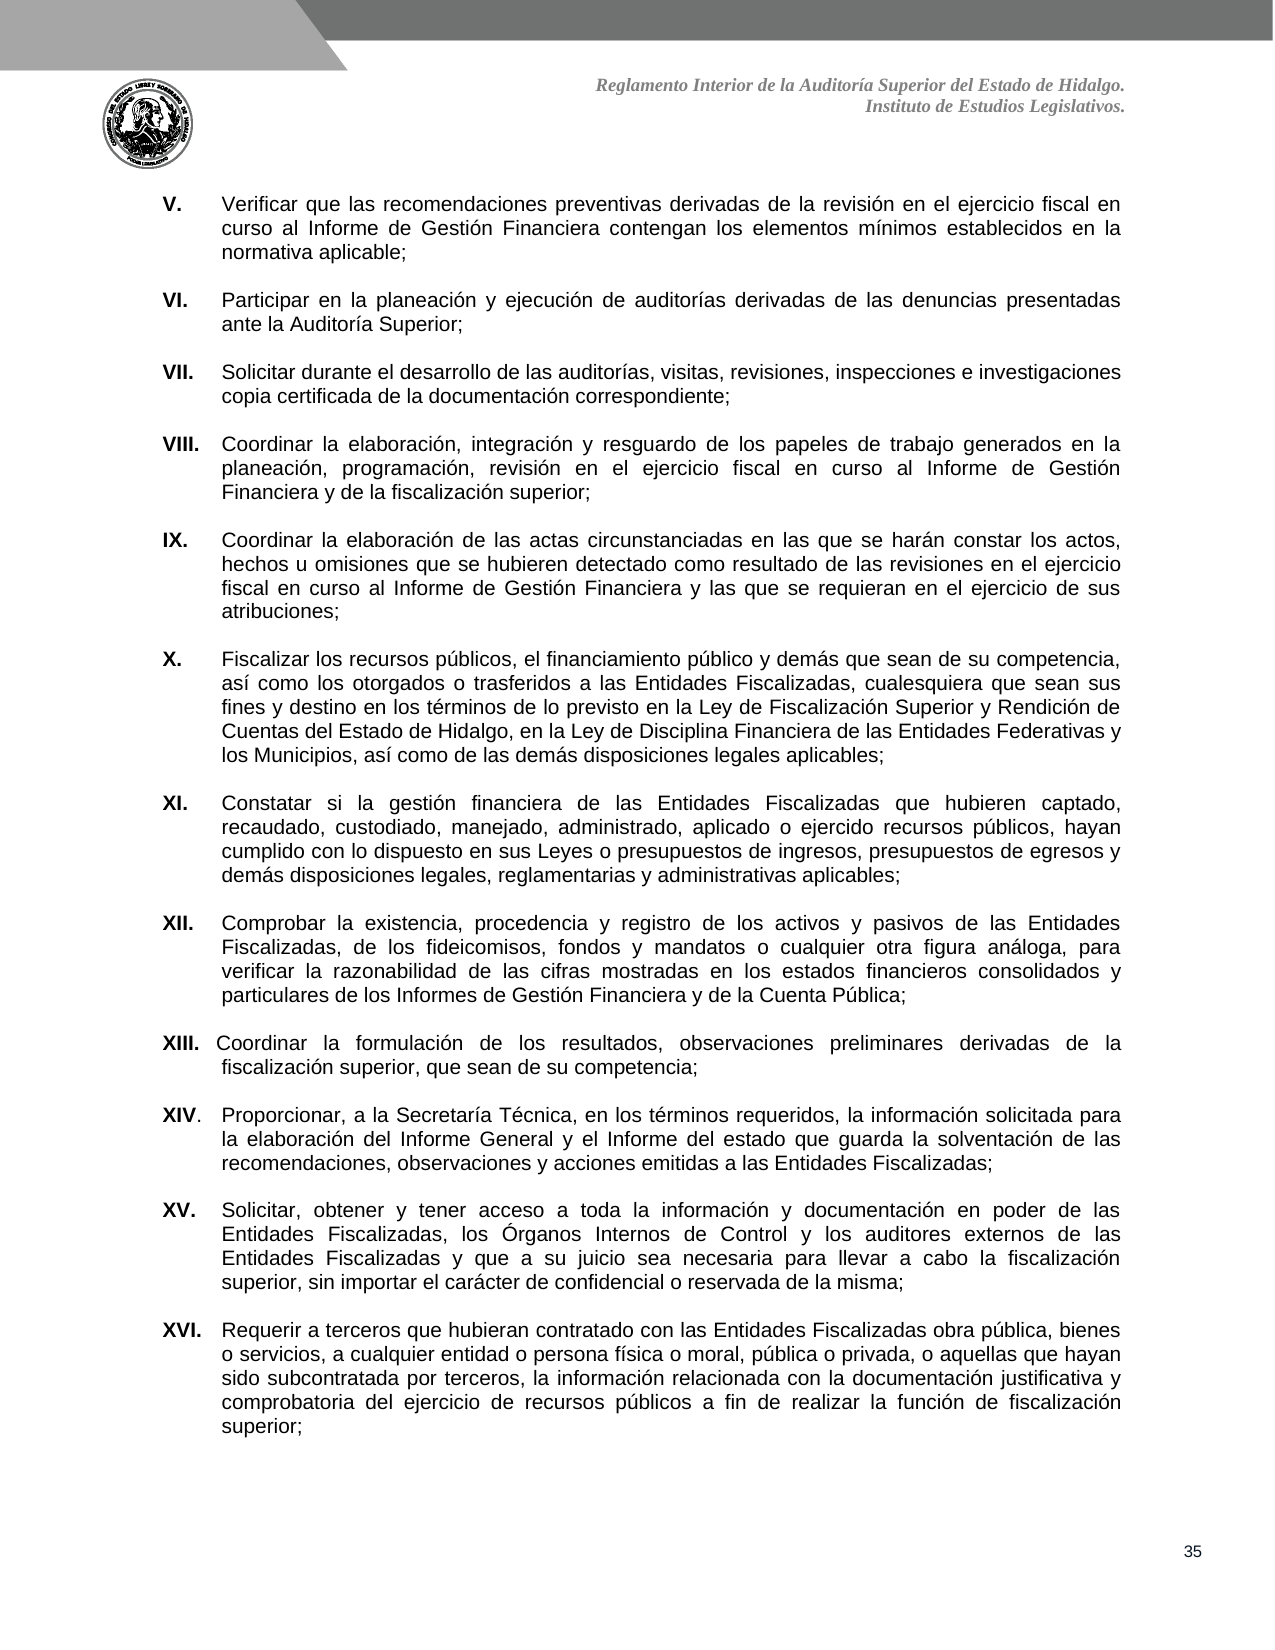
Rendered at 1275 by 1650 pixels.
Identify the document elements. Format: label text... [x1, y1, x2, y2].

text VI. Participar en la planeación y ejecución de auditorías derivadas de las denuncias presentadas ante la Auditoría Superior; [162, 288, 1122, 336]
text XV. Solicitar, obtener y tener acceso a toda la información y documentación en poder de las Entidades Fiscalizadas, los Órganos Internos de Control y los auditores externos de las Entidades Fiscalizadas y que a su juicio sea necesaria para llevar a cabo la fiscalización superior, sin importar el carácter de confidencial o reservada de la misma; [162, 1198, 1122, 1294]
text XVI. Requerir a terceros que hubieran contratado con las Entidades Fiscalizadas obra pública, bienes o servicios, a cualquier entidad o persona física o moral, pública o privada, o aquellas que hayan sido subcontratada por terceros, la información relacionada con la documentación justificativa y comprobatoria del ejercicio de recursos públicos a fin de realizar la función de fiscalización superior; [162, 1318, 1122, 1438]
text XII. Comprobar la existencia, procedencia y registro de los activos y pasivos de las Entidades Fiscalizadas, de los fideicomisos, fondos y mandatos o cualquier otra figura análoga, para verificar la razonabilidad de las cifras mostradas en los estados financieros consolidados y particulares de los Informes de Gestión Financiera y de la Cuenta Pública; [162, 911, 1122, 1007]
text X. Fiscalizar los recursos públicos, el financiamiento público y demás que sean de su competencia, así como los otorgados o trasferidos a las Entidades Fiscalizadas, cualesquiera que sean sus fines y destino en los términos de lo previsto en la Ley de Fiscalización Superior y Rendición de Cuentas del Estado de Hidalgo, en la Ley de Disciplina Financiera de las Entidades Federativas y los Municipios, así como de las demás disposiciones legales aplicables; [162, 647, 1122, 767]
text XI. Constatar si la gestión financiera de las Entidades Fiscalizadas que hubieren captado, recaudado, custodiado, manejado, administrado, aplicado o ejercido recursos públicos, hayan cumplido con lo dispuesto en sus Leyes o presupuestos de ingresos, presupuestos de egresos y demás disposiciones legales, reglamentarias y administrativas aplicables; [162, 791, 1122, 887]
text V. Verificar que las recomendaciones preventivas derivadas de la revisión en el ejercicio fiscal en curso al Informe de Gestión Financiera contengan los elementos mínimos establecidos en la normativa aplicable; [162, 192, 1122, 264]
picture [0, 0, 1273, 171]
text VIII. Coordinar la elaboración, integración y resguardo de los papeles de trabajo generados en la planeación, programación, revisión en el ejercicio fiscal en curso al Informe de Gestión Financiera y de la fiscalización superior; [162, 432, 1122, 503]
text XIII. Coordinar la formulación de los resultados, observaciones preliminares derivadas de la fiscalización superior, que sean de su competencia; [162, 1031, 1122, 1078]
text IX. Coordinar la elaboración de las actas circunstanciadas en las que se harán constar los actos, hechos u omisiones que se hubieren detectado como resultado de las revisiones en el ejercicio fiscal en curso al Informe de Gestión Financiera y las que se requieran en el ejercicio de sus atribuciones; [162, 527, 1122, 623]
text VII. Solicitar durante el desarrollo de las auditorías, visitas, revisiones, inspecciones e investigaciones copia certificada de la documentación correspondiente; [162, 360, 1122, 408]
text XIV. Proporcionar, a la Secretaría Técnica, en los términos requeridos, la información solicitada para la elaboración del Informe General y el Informe del estado que guarda la solventación de las recomendaciones, observaciones y acciones emitidas a las Entidades Fiscalizadas; [162, 1102, 1122, 1174]
